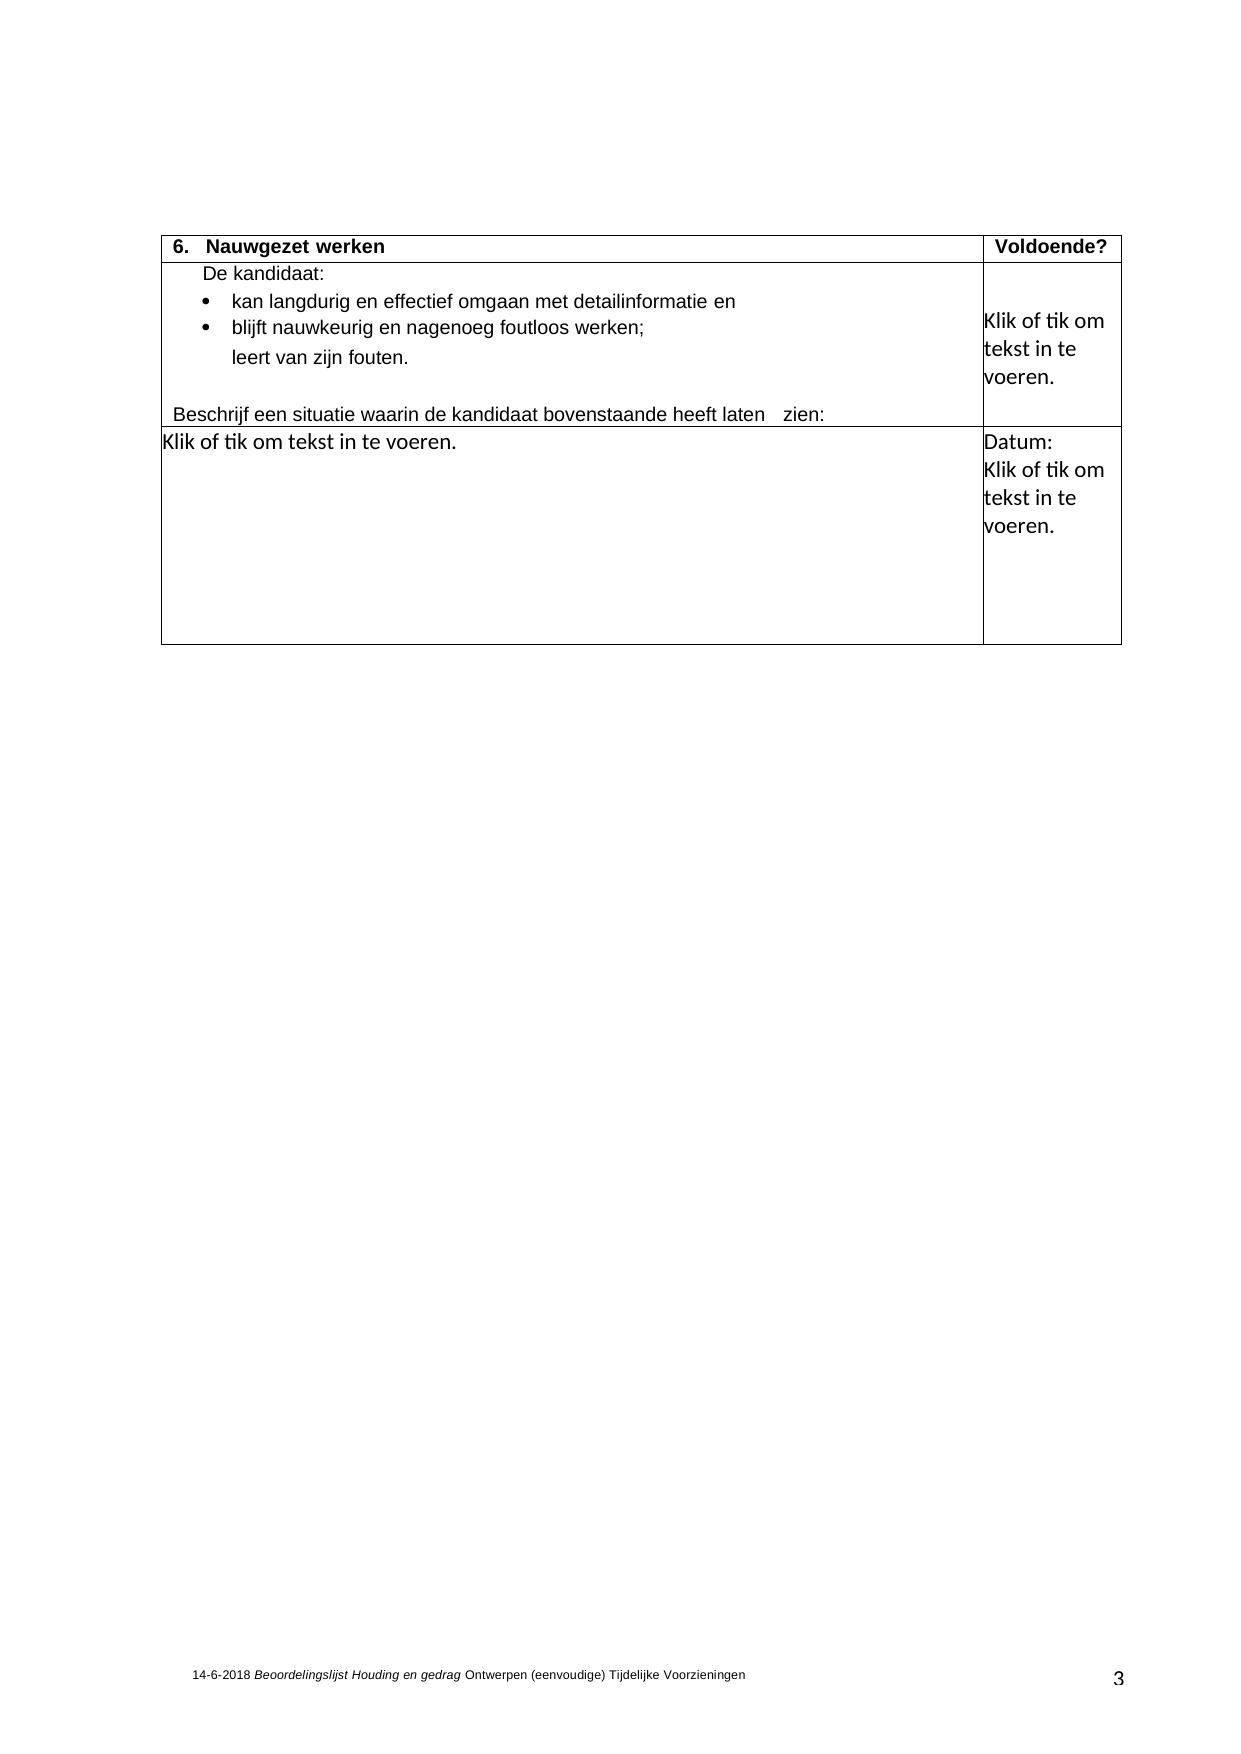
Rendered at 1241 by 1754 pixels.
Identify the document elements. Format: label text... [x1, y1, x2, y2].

table_cell kan langdurig en effectief omgaan met detailinformatie en blijft nauwkeurig en nagenoeg foutloos werken; leert van zijn fouten. [162, 289, 983, 388]
table_header Voldoende? [984, 236, 1121, 262]
table_cell Beschrijf een situatie waarin de kandidaat bovenstaande heeft laten zien: [162, 388, 983, 426]
table_cell De kandidaat: [162, 263, 983, 289]
table_header 6. Nauwgezet werken [162, 236, 983, 262]
table_cell Datum: [984, 427, 1121, 644]
table_cell Datum [984, 263, 1121, 426]
